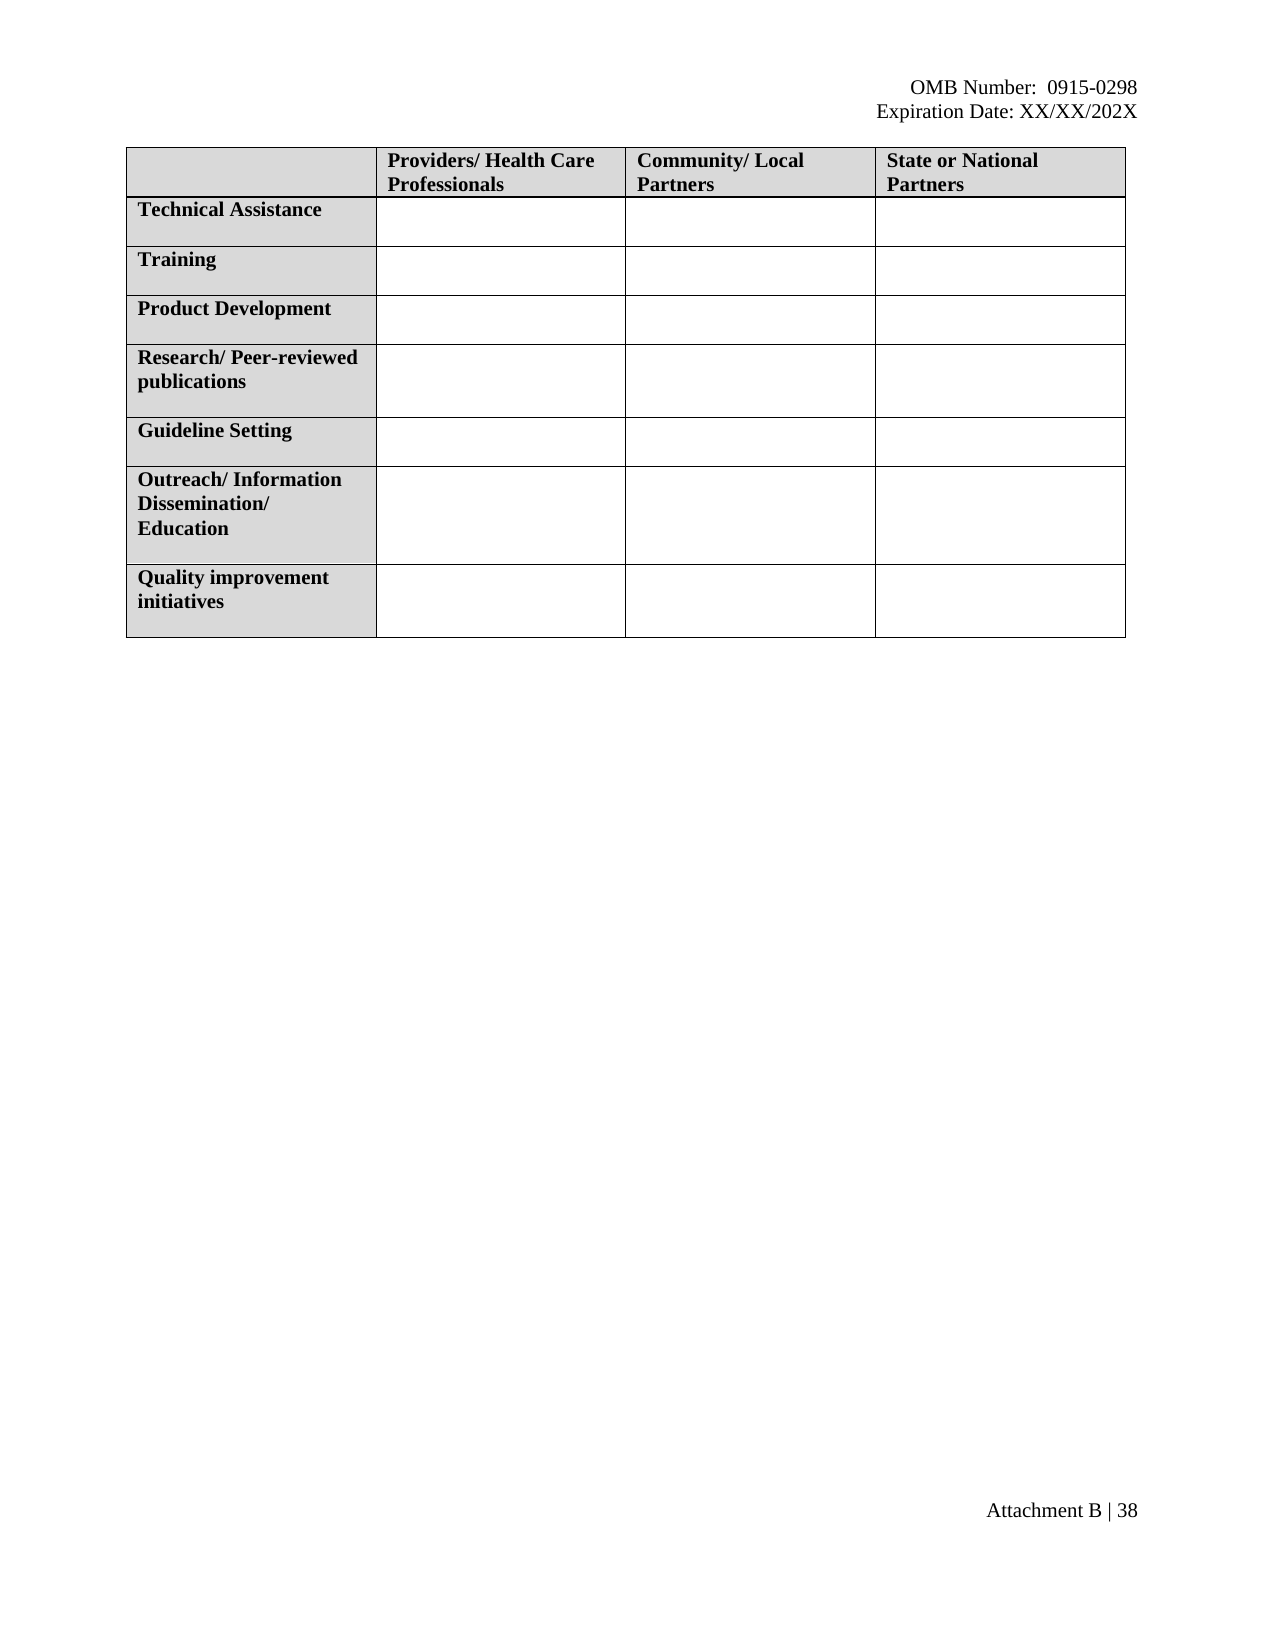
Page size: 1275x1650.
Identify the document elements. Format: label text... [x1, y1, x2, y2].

table_cell [626, 467, 875, 563]
table_cell [876, 467, 1125, 563]
table_header Providers/ Health Care Professionals [377, 148, 625, 196]
table_cell [626, 247, 875, 295]
table_cell [626, 565, 875, 637]
table_cell [876, 565, 1125, 637]
table_cell [626, 296, 875, 344]
table_cell Guideline Setting [127, 418, 376, 466]
table_cell [377, 418, 625, 466]
table_cell Training [127, 247, 376, 295]
table_header Community/ Local Partners [626, 148, 875, 196]
table_cell Technical Assistance [127, 198, 376, 246]
table_cell Outreach/ Information Dissemination/ Education [127, 467, 376, 563]
table_cell Research/ Peer-reviewed publications [127, 345, 376, 417]
table_cell Product Development [127, 296, 376, 344]
table_cell [377, 247, 625, 295]
table_cell [876, 345, 1125, 417]
table_cell [377, 565, 625, 637]
table_cell [876, 198, 1125, 246]
table_cell Quality improvement initiatives [127, 565, 376, 637]
table_cell [377, 467, 625, 563]
table_cell [377, 198, 625, 246]
table_cell [377, 345, 625, 417]
table_cell [377, 296, 625, 344]
table_cell [626, 345, 875, 417]
table_cell [626, 198, 875, 246]
table_cell [626, 418, 875, 466]
table_header State or National Partners [876, 148, 1125, 196]
table_cell [876, 418, 1125, 466]
table_cell [876, 247, 1125, 295]
table_cell [876, 296, 1125, 344]
table_header [127, 148, 376, 196]
